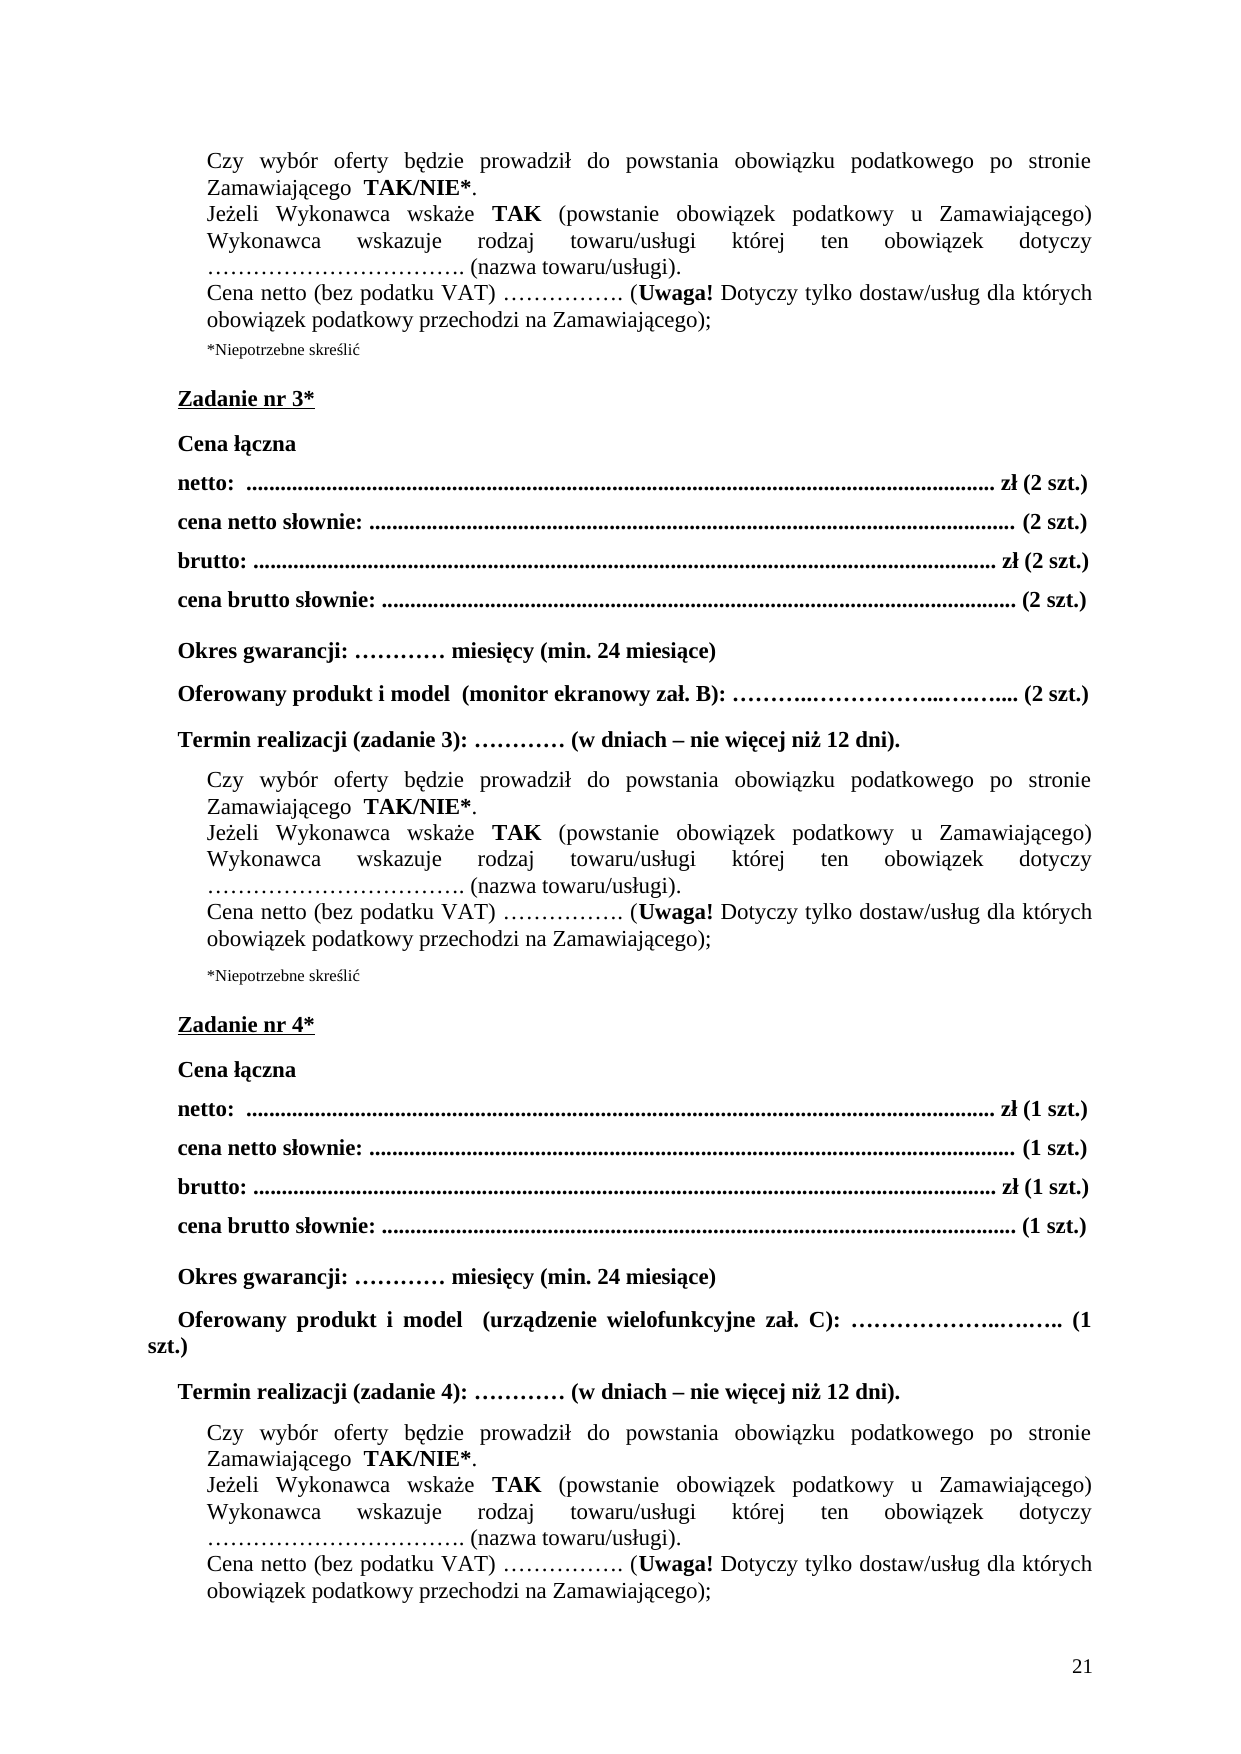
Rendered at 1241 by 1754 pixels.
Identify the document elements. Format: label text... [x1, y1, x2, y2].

text Oferowany produkt i model (monitor ekranowy zał. B): ………..……………...….….... (2 szt.) [148, 680, 1093, 707]
text Jeżeli Wykonawca wskaże TAK (powstanie obowiązek podatkowy u Zamawiającego) Wykonawca wskazuje rodzaj towaru/usługi której ten obowiązek dotyczy ……………………………. (nazwa towaru/usługi). [207, 200, 1093, 279]
text cena brutto słownie: ............................................................................................................... (2 szt.) [177, 586, 1093, 612]
text Cena netto (bez podatku VAT) ……………. (Uwaga! Dotyczy tylko dostaw/usług dla których obowiązek podatkowy przechodzi na Zamawiającego); [207, 898, 1093, 951]
text Czy wybór oferty będzie prowadził do powstania obowiązku podatkowego po stronie Zamawiającego TAK/NIE*. [207, 766, 1093, 819]
text Czy wybór oferty będzie prowadził do powstania obowiązku podatkowego po stronie Zamawiającego TAK/NIE*. [207, 148, 1093, 200]
text cena netto słownie: ................................................................................................................. (1 szt.) [177, 1134, 1093, 1160]
text Czy wybór oferty będzie prowadził do powstania obowiązku podatkowego po stronie Zamawiającego TAK/NIE*. [207, 1419, 1093, 1471]
text cena netto słownie: ................................................................................................................. (2 szt.) [177, 508, 1093, 534]
text *Niepotrzebne skreślić [207, 965, 1093, 984]
text Okres gwarancji: ………… miesięcy (min. 24 miesiące) [177, 637, 1093, 663]
text Cena łączna [177, 430, 1093, 457]
text netto: ................................................................................................................................... zł (1 szt.) [177, 1095, 1093, 1122]
text Termin realizacji (zadanie 3): ………… (w dniach – nie więcej niż 12 dni). [148, 726, 1093, 752]
text cena brutto słownie: ............................................................................................................... (1 szt.) [177, 1212, 1093, 1238]
text Cena łączna [177, 1056, 1093, 1083]
text Okres gwarancji: ………… miesięcy (min. 24 miesiące) [177, 1263, 1093, 1289]
text *Niepotrzebne skreślić [207, 339, 1093, 358]
text Jeżeli Wykonawca wskaże TAK (powstanie obowiązek podatkowy u Zamawiającego) Wykonawca wskazuje rodzaj towaru/usługi której ten obowiązek dotyczy ……………………………. (nazwa towaru/usługi). [207, 1471, 1093, 1551]
text Termin realizacji (zadanie 4): ………… (w dniach – nie więcej niż 12 dni). [148, 1378, 1093, 1404]
text brutto: .................................................................................................................................. zł (1 szt.) [177, 1173, 1093, 1199]
text Zadanie nr 3* [177, 385, 1093, 411]
text Cena netto (bez podatku VAT) ……………. (Uwaga! Dotyczy tylko dostaw/usług dla których obowiązek podatkowy przechodzi na Zamawiającego); [207, 279, 1093, 332]
text Jeżeli Wykonawca wskaże TAK (powstanie obowiązek podatkowy u Zamawiającego) Wykonawca wskazuje rodzaj towaru/usługi której ten obowiązek dotyczy ……………………………. (nazwa towaru/usługi). [207, 819, 1093, 898]
text brutto: .................................................................................................................................. zł (2 szt.) [177, 547, 1093, 573]
text Cena netto (bez podatku VAT) ……………. (Uwaga! Dotyczy tylko dostaw/usług dla których obowiązek podatkowy przechodzi na Zamawiającego); [207, 1551, 1093, 1603]
text Oferowany produkt i model (urządzenie wielofunkcyjne zał. C): ………………..….….. (1 szt.) [148, 1306, 1093, 1359]
text Zadanie nr 4* [177, 1011, 1093, 1037]
